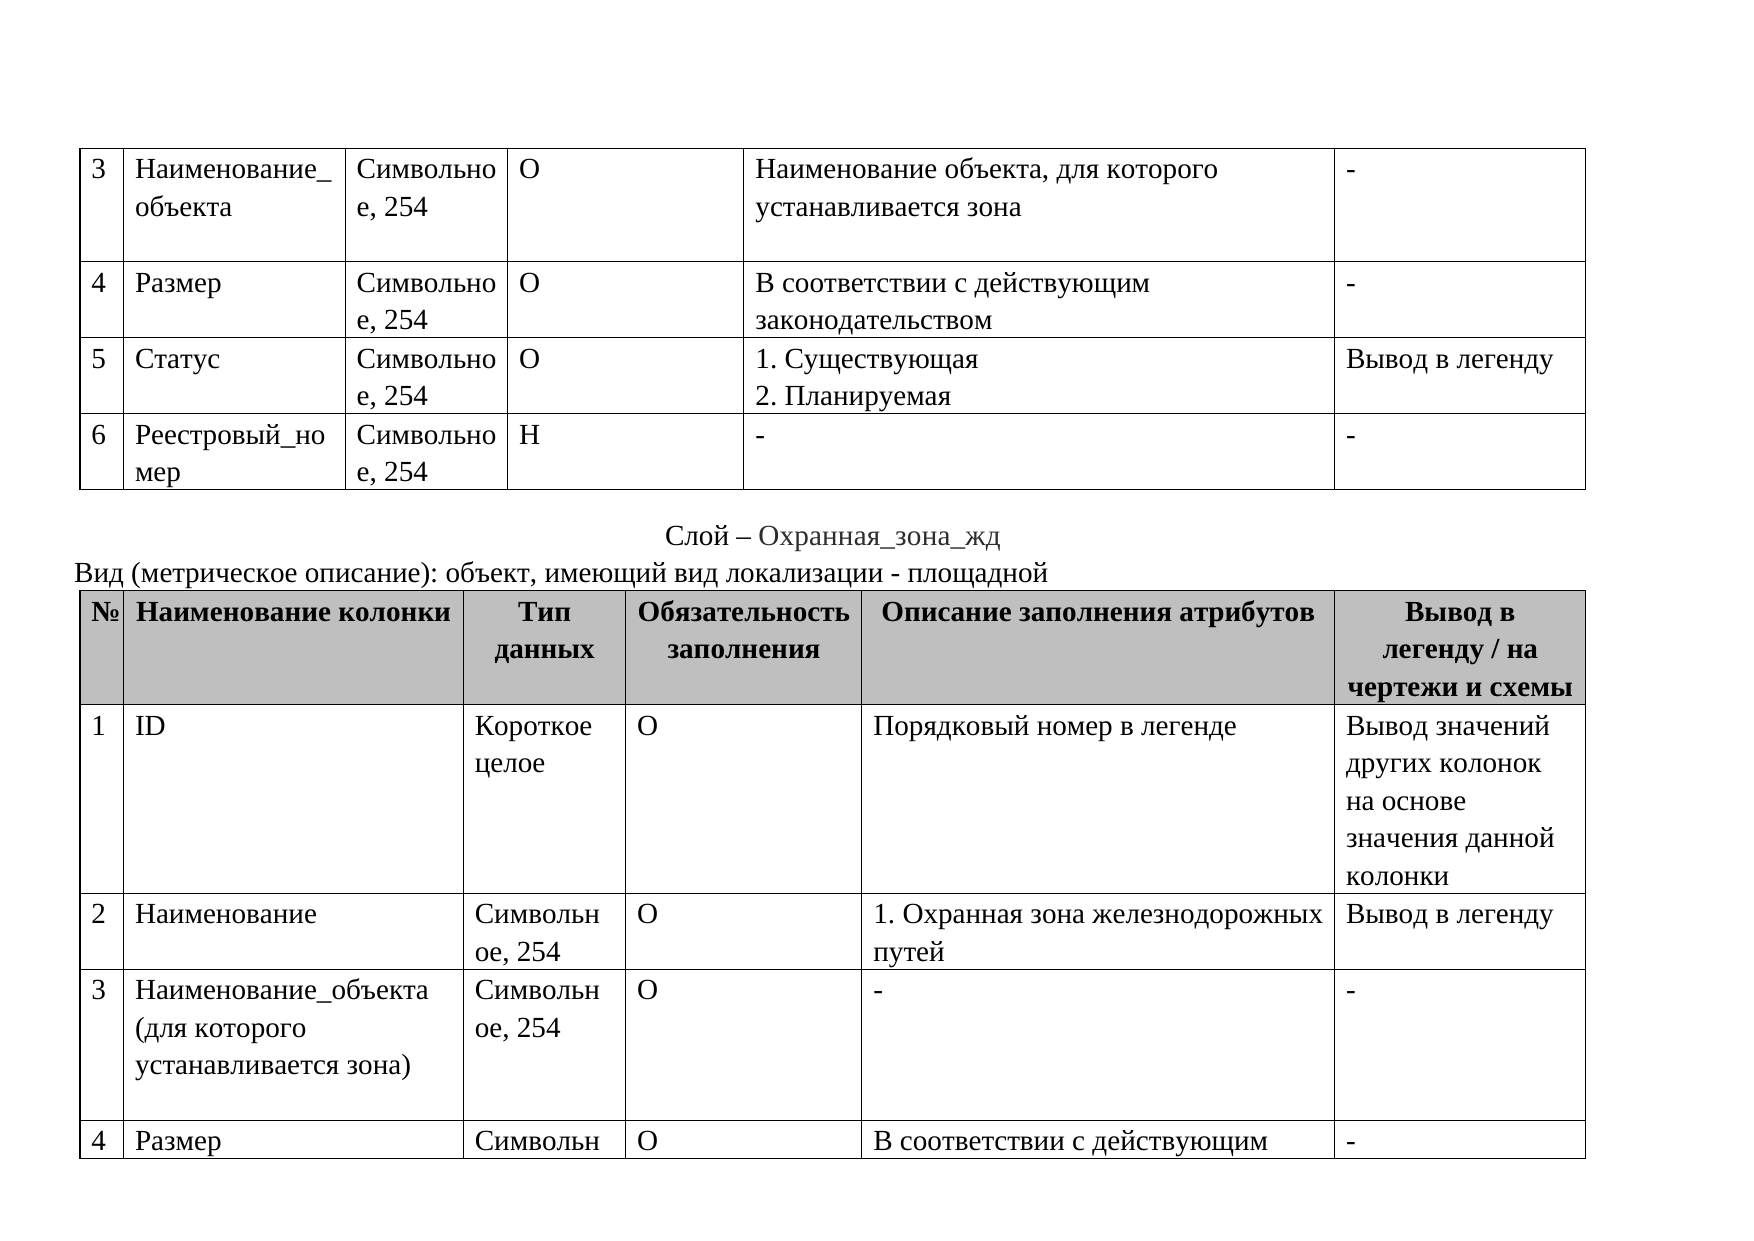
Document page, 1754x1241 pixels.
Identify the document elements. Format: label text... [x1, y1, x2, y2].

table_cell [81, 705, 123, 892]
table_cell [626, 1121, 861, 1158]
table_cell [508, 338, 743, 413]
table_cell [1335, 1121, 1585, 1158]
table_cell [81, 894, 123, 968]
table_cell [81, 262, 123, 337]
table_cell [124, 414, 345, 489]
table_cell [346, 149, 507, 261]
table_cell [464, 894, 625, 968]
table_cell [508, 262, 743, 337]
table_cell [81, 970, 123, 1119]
text Слой – Охранная_зона_жд [29, 515, 1636, 553]
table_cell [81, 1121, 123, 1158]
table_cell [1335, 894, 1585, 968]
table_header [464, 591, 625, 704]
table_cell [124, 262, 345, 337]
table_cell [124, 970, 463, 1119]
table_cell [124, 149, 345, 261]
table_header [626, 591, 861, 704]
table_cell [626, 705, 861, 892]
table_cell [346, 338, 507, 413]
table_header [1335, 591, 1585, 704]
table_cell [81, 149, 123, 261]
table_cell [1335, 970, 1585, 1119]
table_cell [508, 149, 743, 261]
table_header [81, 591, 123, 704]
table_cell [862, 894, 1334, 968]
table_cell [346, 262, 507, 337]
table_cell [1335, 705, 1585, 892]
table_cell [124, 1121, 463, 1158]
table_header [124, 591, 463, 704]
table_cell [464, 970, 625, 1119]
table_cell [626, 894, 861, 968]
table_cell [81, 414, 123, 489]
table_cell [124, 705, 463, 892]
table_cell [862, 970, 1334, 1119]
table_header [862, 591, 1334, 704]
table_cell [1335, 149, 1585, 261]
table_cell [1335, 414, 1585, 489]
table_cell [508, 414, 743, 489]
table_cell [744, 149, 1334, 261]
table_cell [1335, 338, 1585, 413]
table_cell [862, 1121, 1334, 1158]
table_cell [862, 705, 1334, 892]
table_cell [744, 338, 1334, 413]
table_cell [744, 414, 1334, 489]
text Вид (метрическое описание): объект, имеющий вид локализации - площадной [74, 553, 1636, 590]
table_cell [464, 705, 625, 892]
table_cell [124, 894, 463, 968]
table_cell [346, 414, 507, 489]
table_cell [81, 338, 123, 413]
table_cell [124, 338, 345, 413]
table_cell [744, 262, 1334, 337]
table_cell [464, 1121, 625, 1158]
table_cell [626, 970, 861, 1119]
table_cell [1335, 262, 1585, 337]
